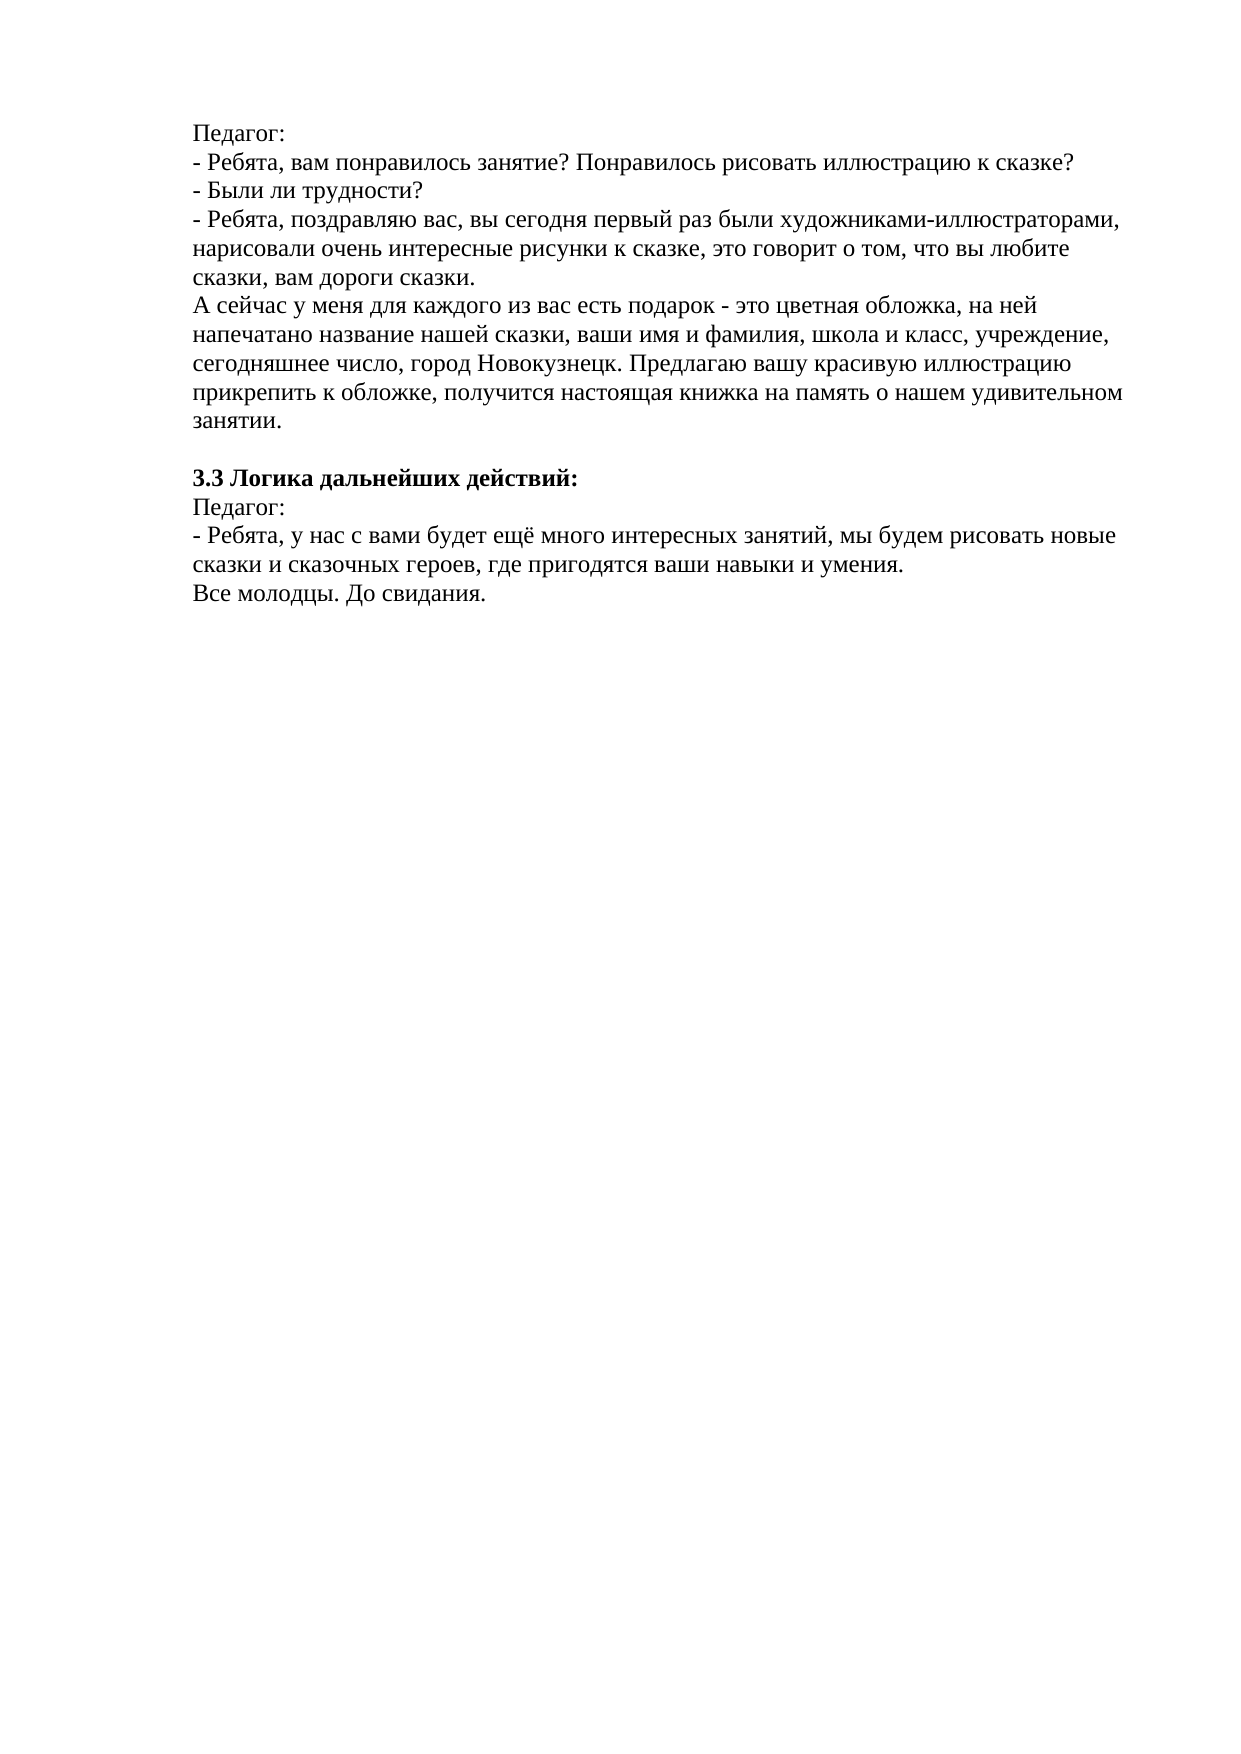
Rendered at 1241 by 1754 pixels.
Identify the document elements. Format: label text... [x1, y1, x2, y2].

text Все молодцы. До свидания. [192, 578, 1152, 607]
text А сейчас у меня для каждого из вас есть подарок - это цветная обложка, на ней напечатано название нашей сказки, ваши имя и фамилия, школа и класс, учреждение, сегодняшнее число, город Новокузнецк. Предлагаю вашу красивую иллюстрацию прикрепить к обложке, получится настоящая книжка на память о нашем удивительном занятии. [192, 291, 1152, 434]
text 3.3 Логика дальнейших действий: [192, 463, 1152, 492]
text - Ребята, вам понравилось занятие? Понравилось рисовать иллюстрацию к сказке? [192, 147, 1152, 176]
text Педагог: [192, 492, 1152, 521]
text - Ребята, у нас с вами будет ещё много интересных занятий, мы будем рисовать новые сказки и сказочных героев, где пригодятся ваши навыки и умения. [192, 521, 1152, 578]
text - Были ли трудности? [192, 176, 1152, 204]
text Педагог: [192, 118, 1152, 147]
text - Ребята, поздравляю вас, вы сегодня первый раз были художниками-иллюстраторами, нарисовали очень интересные рисунки к сказке, это говорит о том, что вы любите сказки, вам дороги сказки. [192, 204, 1152, 291]
